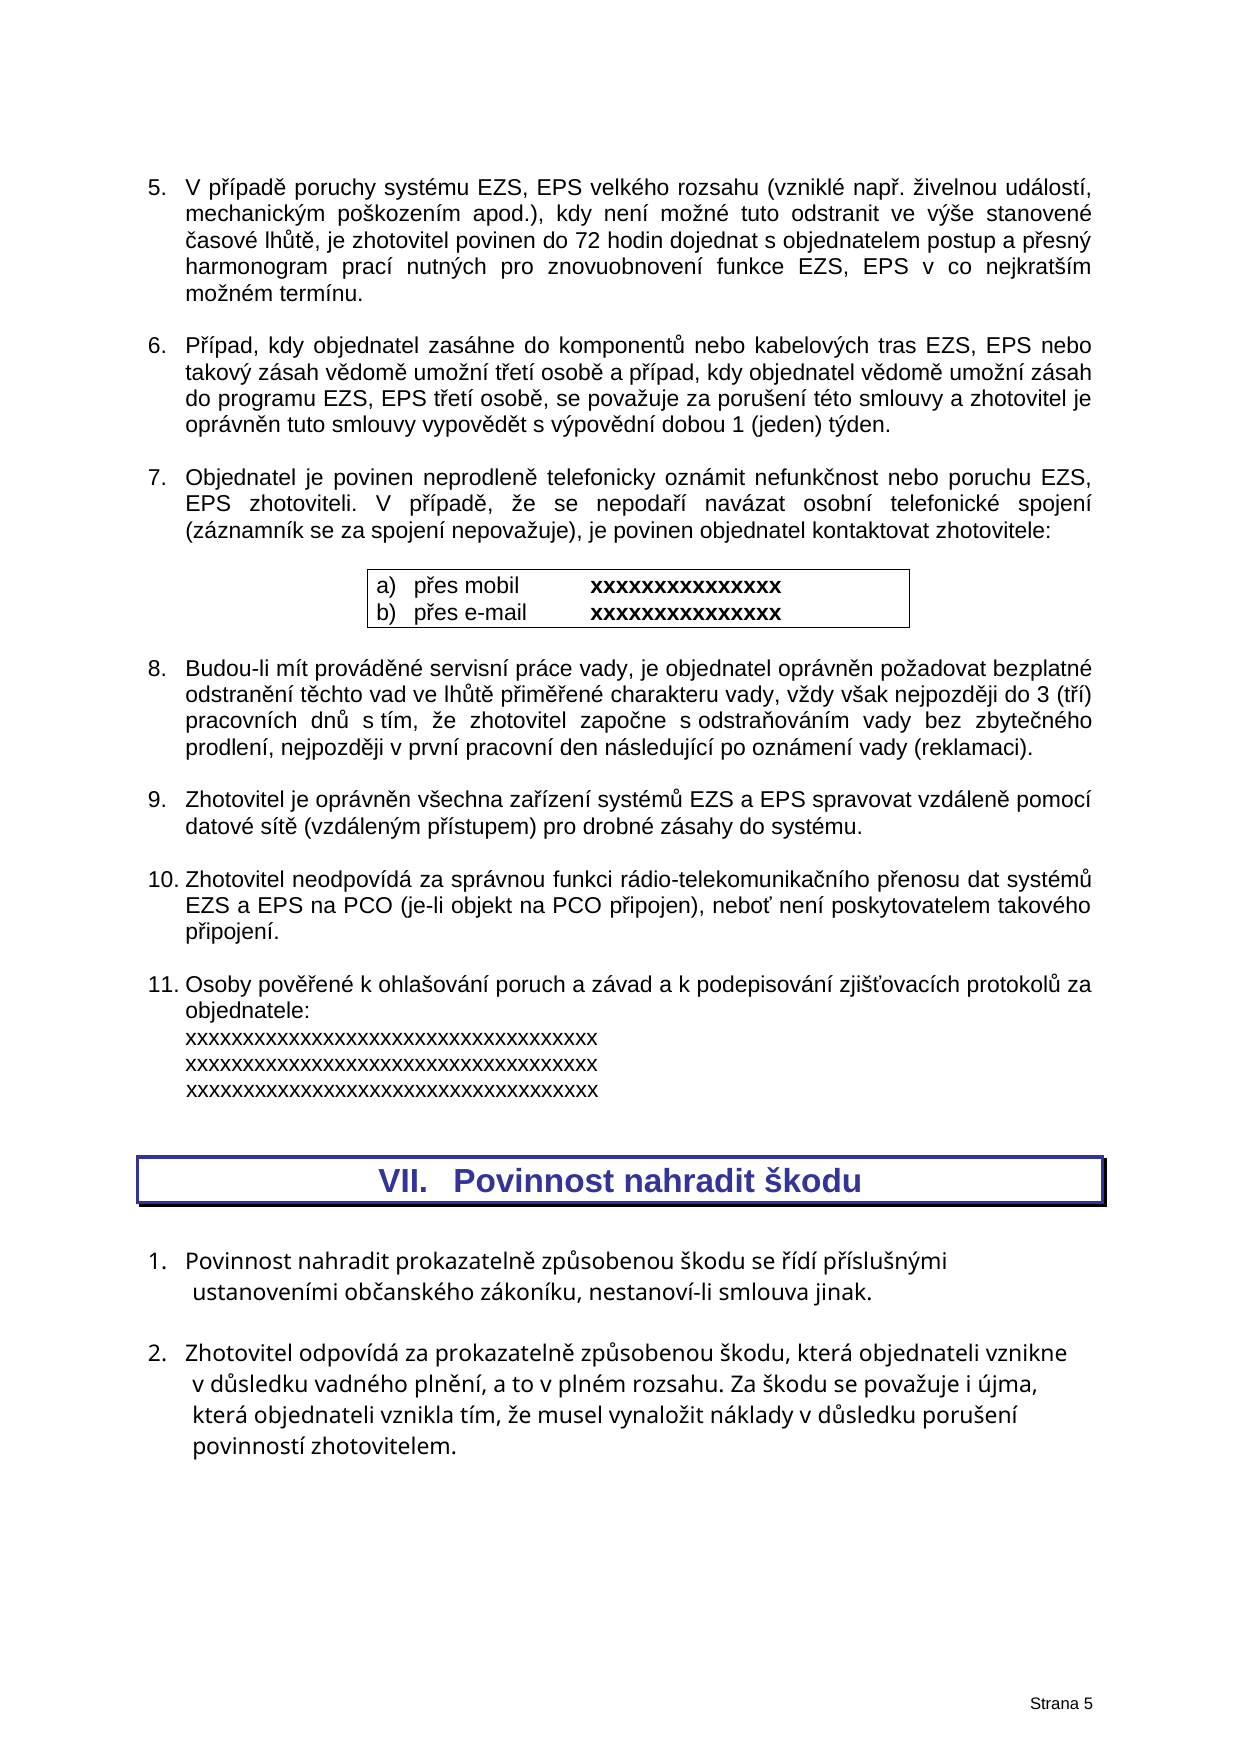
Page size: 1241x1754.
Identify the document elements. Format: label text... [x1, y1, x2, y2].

text 1. Povinnost nahradit prokazatelně způsobenou škodu se řídí příslušnými ustanoveními občanského zákoníku, nestanoví-li smlouva jinak. [148, 1245, 1092, 1307]
list Zhotovitel je oprávněn všechna zařízení systémů EZS a EPS spravovat vzdáleně pomocí datové sítě (vzdáleným přístupem) pro drobné zásahy do systému. [148, 786, 1092, 839]
text xxxxxxxxxxxxxxxxxxxxxxxxxxxxxxxxxxxx [185, 1024, 1092, 1050]
list V případě poruchy systému EZS, EPS velkého rozsahu (vzniklé např. živelnou událostí, mechanickým poškozením apod.), kdy není možné tuto odstranit ve výše stanovené časové lhůtě, je zhotovitel povinen do 72 hodin dojednat s objednatelem postup a přesný harmonogram prací nutných pro znovuobnovení funkce EZS, EPS v co nejkratším možném termínu. [148, 174, 1092, 306]
text xxxxxxxxxxxxxxxxxxxxxxxxxxxxxxxxxxxx [148, 1076, 1092, 1103]
list Zhotovitel neodpovídá za správnou funkci rádio-telekomunikačního přenosu dat systémů EZS a EPS na PCO (je-li objekt na PCO připojen), neboť není poskytovatelem takového připojení. [148, 866, 1092, 944]
list přes e-mail xxxxxxxxxxxxxxx [368, 596, 909, 627]
text xxxxxxxxxxxxxxxxxxxxxxxxxxxxxxxxxxxx [185, 1050, 1092, 1076]
list Osoby pověřené k ohlašování poruch a závad a k podepisování zjišťovacích protokolů za objednatele: [148, 971, 1092, 1024]
list přes mobil xxxxxxxxxxxxxxx [368, 570, 909, 596]
subtitle Povinnost nahradit škodu [139, 1159, 1101, 1201]
list Objednatel je povinen neprodleně telefonicky oznámit nefunkčnost nebo poruchu EZS, EPS zhotoviteli. V případě, že se nepodaří navázat osobní telefonické spojení (záznamník se za spojení nepovažuje), je povinen objednatel kontaktovat zhotovitele: [148, 464, 1092, 543]
text 2. Zhotovitel odpovídá za prokazatelně způsobenou škodu, která objednateli vznikne v důsledku vadného plnění, a to v plném rozsahu. Za škodu se považuje i újma, která objednateli vznikla tím, že musel vynaložit náklady v důsledku porušení povinností zhotovitelem. [148, 1337, 1092, 1462]
list Budou-li mít prováděné servisní práce vady, je objednatel oprávněn požadovat bezplatné odstranění těchto vad ve lhůtě přiměřené charakteru vady, vždy však nejpozději do 3 (tří) pracovních dnů s tím, že zhotovitel započne s odstraňováním vady bez zbytečného prodlení, nejpozději v první pracovní den následující po oznámení vady (reklamaci). [148, 655, 1092, 760]
list Případ, kdy objednatel zasáhne do komponentů nebo kabelových tras EZS, EPS nebo takový zásah vědomě umožní třetí osobě a případ, kdy objednatel vědomě umožní zásah do programu EZS, EPS třetí osobě, se považuje za porušení této smlouvy a zhotovitel je oprávněn tuto smlouvy vypovědět s výpovědní dobou 1 (jeden) týden. [148, 332, 1092, 438]
